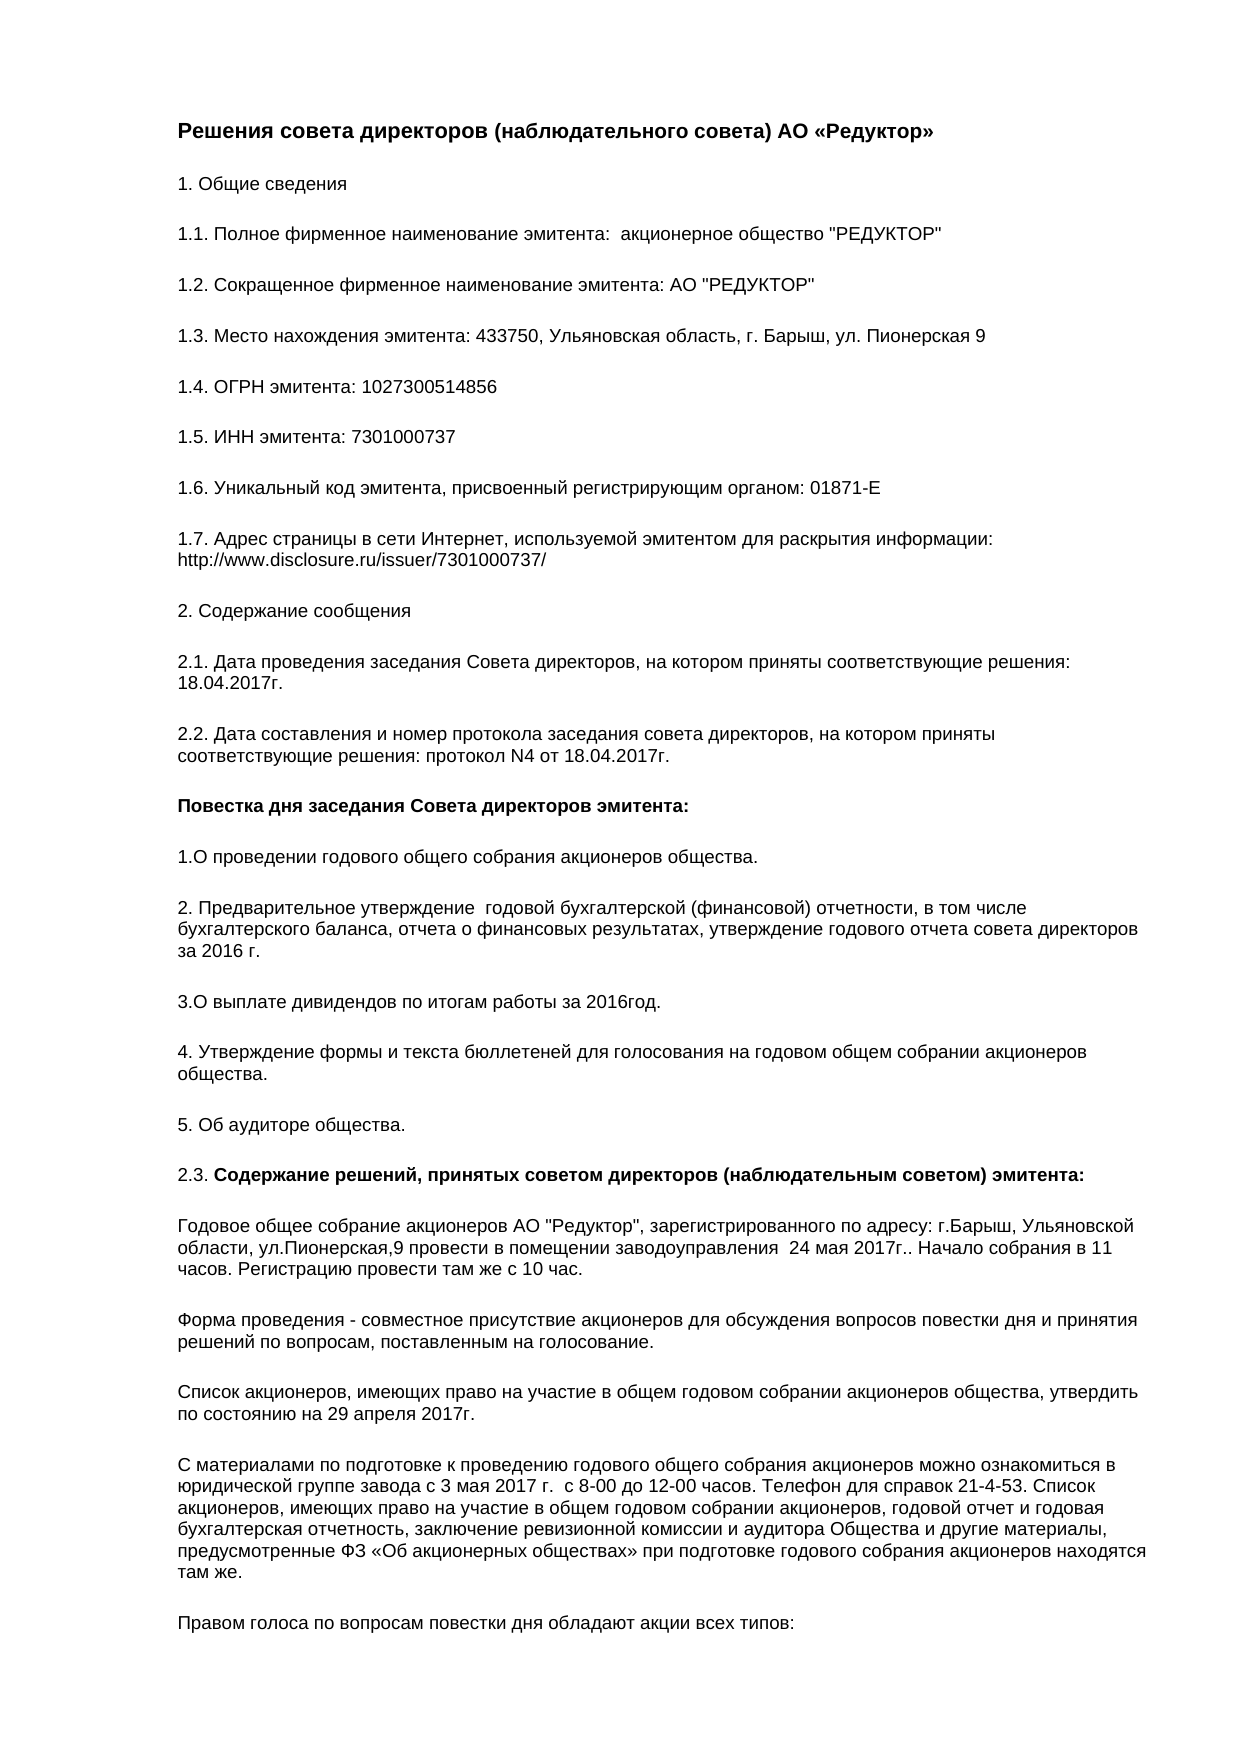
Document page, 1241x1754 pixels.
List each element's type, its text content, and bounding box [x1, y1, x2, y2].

text 2.3. Содержание решений, принятых советом директоров (наблюдательным советом) эмитента: [177, 1164, 1152, 1186]
text 1.7. Адрес страницы в сети Интернет, используемой эмитентом для раскрытия информации: http://www.disclosure.ru/issuer/7301000737/ [177, 528, 1152, 571]
text 4. Утверждение формы и текста бюллетеней для голосования на годовом общем собрании акционеров общества. [177, 1041, 1152, 1084]
text 3.О выплате дивидендов по итогам работы за 2016год. [177, 991, 1152, 1012]
text 1.1. Полное фирменное наименование эмитента: акционерное общество "РЕДУКТОР" [177, 223, 1152, 245]
text 2. Предварительное утверждение годовой бухгалтерской (финансовой) отчетности, в том числе бухгалтерского баланса, отчета о финансовых результатах, утверждение годового отчета совета директоров за 2016 г. [177, 897, 1152, 961]
text Список акционеров, имеющих право на участие в общем годовом собрании акционеров общества, утвердить по состоянию на 29 апреля 2017г. [177, 1381, 1152, 1424]
text Годовое общее собрание акционеров АО "Редуктор", зарегистрированного по адресу: г.Барыш, Ульяновской области, ул.Пионерская,9 провести в помещении заводоуправления 24 мая 2017г.. Начало собрания в 11 часов. Регистрацию провести там же с 10 час. [177, 1215, 1152, 1280]
text 2.1. Дата проведения заседания Совета директоров, на котором приняты соответствующие решения: 18.04.2017г. [177, 651, 1152, 694]
text Форма проведения - совместное присутствие акционеров для обсуждения вопросов повестки дня и принятия решений по вопросам, поставленным на голосование. [177, 1309, 1152, 1352]
text 2. Содержание сообщения [177, 600, 1152, 621]
text 2.2. Дата составления и номер протокола заседания совета директоров, на котором приняты соответствующие решения: протокол N4 от 18.04.2017г. [177, 723, 1152, 766]
text Решения совета директоров (наблюдательного совета) АО «Редуктор» [177, 118, 1152, 143]
text 1.О проведении годового общего собрания акционеров общества. [177, 846, 1152, 867]
text 1.5. ИНН эмитента: 7301000737 [177, 426, 1152, 448]
text 1.4. ОГРН эмитента: 1027300514856 [177, 375, 1152, 397]
text 1.6. Уникальный код эмитента, присвоенный регистрирующим органом: 01871-E [177, 477, 1152, 498]
text 5. Об аудиторе общества. [177, 1113, 1152, 1135]
text Повестка дня заседания Совета директоров эмитента: [177, 795, 1152, 817]
text 1. Общие сведения [177, 172, 1152, 194]
text С материалами по подготовке к проведению годового общего собрания акционеров можно ознакомиться в юридической группе завода с 3 мая 2017 г. с 8-00 до 12-00 часов. Телефон для справок 21-4-53. Список акционеров, имеющих право на участие в общем годовом собрании акционеров, годовой отчет и годовая бухгалтерская отчетность, заключение ревизионной комиссии и аудитора Общества и другие материалы, предусмотренные ФЗ «Об акционерных обществах» при подготовке годового собрания акционеров находятся там же. [177, 1453, 1152, 1583]
text 1.3. Место нахождения эмитента: 433750, Ульяновская область, г. Барыш, ул. Пионерская 9 [177, 325, 1152, 346]
text Правом голоса по вопросам повестки дня обладают акции всех типов: [177, 1612, 1152, 1633]
text 1.2. Сокращенное фирменное наименование эмитента: АО "РЕДУКТОР" [177, 274, 1152, 296]
